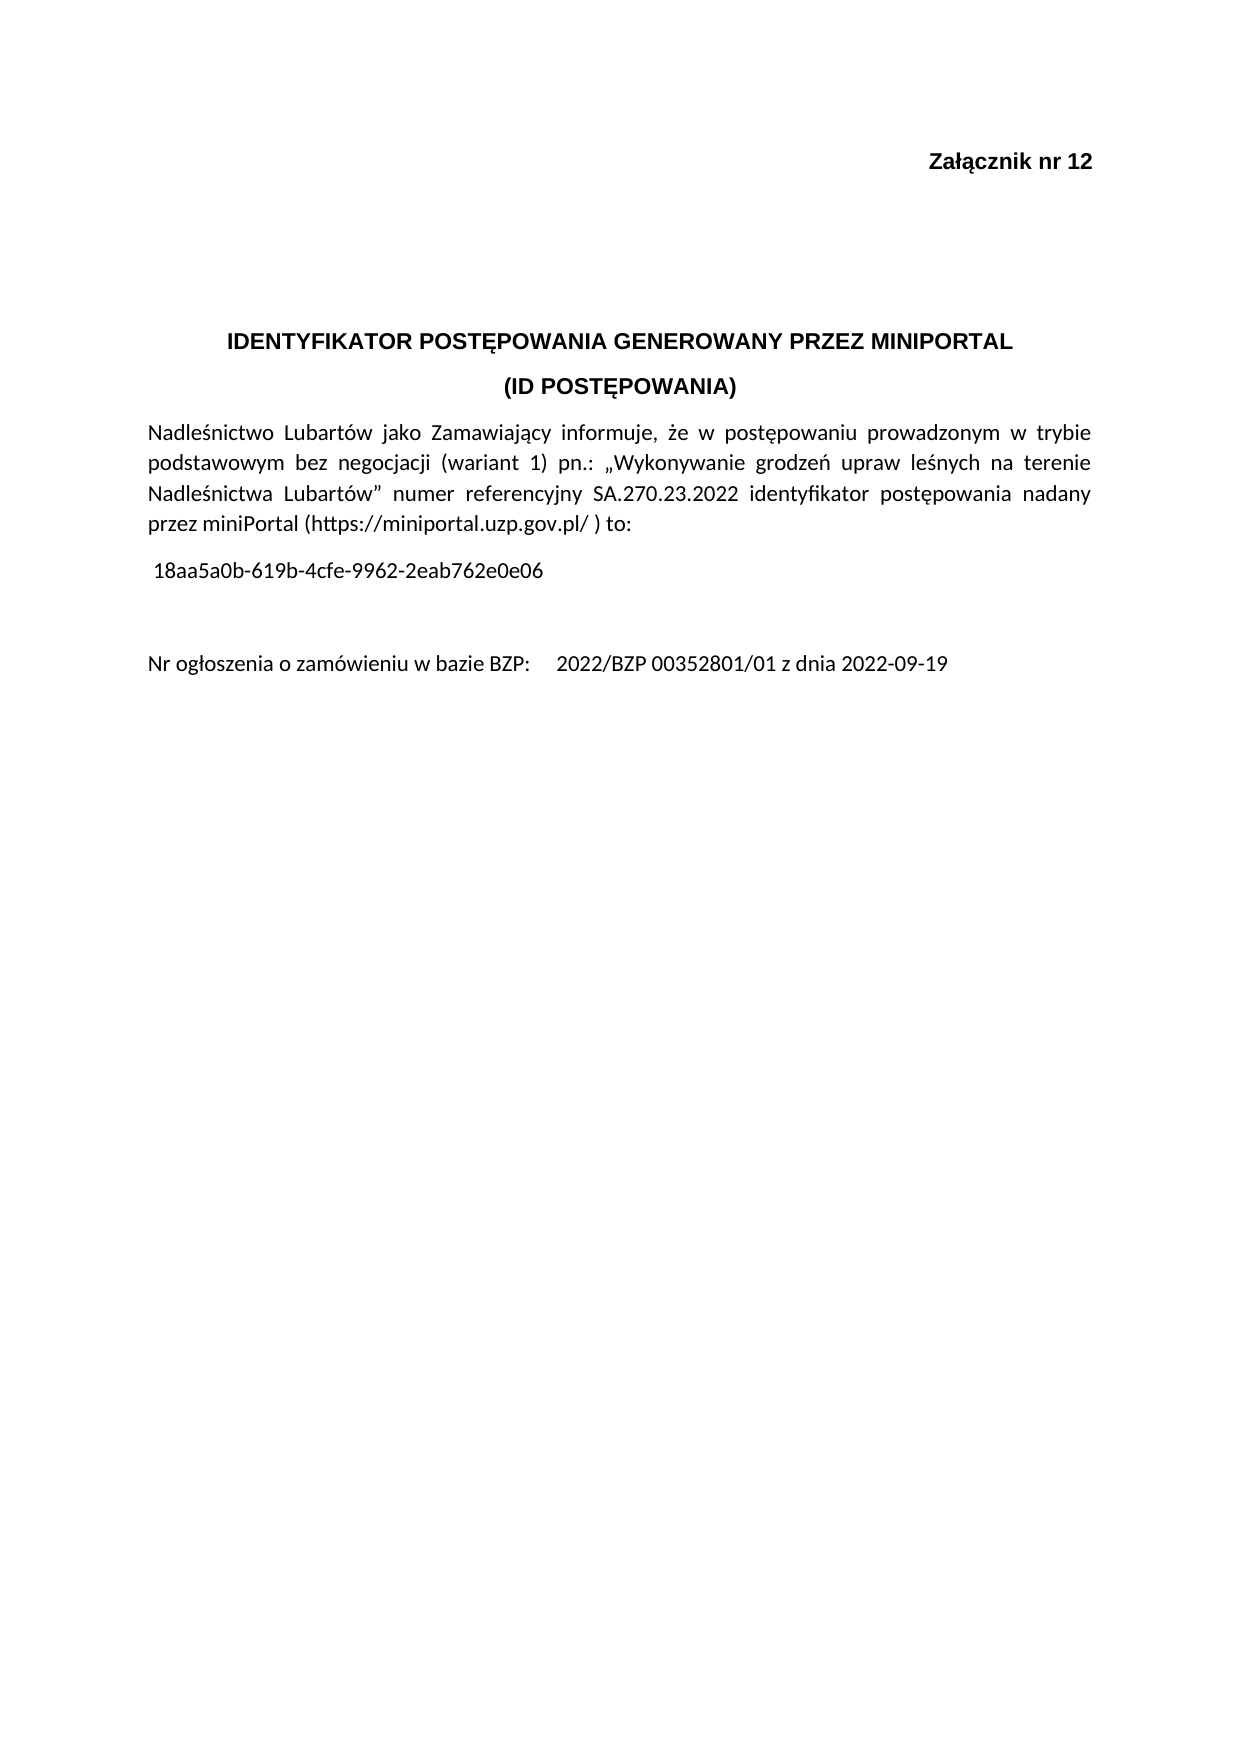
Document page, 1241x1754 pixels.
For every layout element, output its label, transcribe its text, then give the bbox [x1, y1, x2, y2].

text 18aa5a0b-619b-4cfe-9962-2eab762e0e06 [148, 556, 1093, 584]
text IDENTYFIKATOR POSTĘPOWANIA GENEROWANY PRZEZ MINIPORTAL [148, 328, 1093, 354]
text Nr ogłoszenia o zamówieniu w bazie BZP: 2022/BZP 00352801/01 z dnia 2022-09-19 [148, 649, 1093, 677]
text Załącznik nr 12 [148, 148, 1093, 174]
text Nadleśnictwo Lubartów jako Zamawiający informuje, że w postępowaniu prowadzonym w trybie podstawowym bez negocjacji (wariant 1) pn.: „Wykonywanie grodzeń upraw leśnych na terenie Nadleśnictwa Lubartów” numer referencyjny SA.270.23.2022 identyfikator postępowania nadany przez miniPortal (https://miniportal.uzp.gov.pl/ ) to: [148, 418, 1093, 537]
text (ID POSTĘPOWANIA) [148, 373, 1093, 399]
